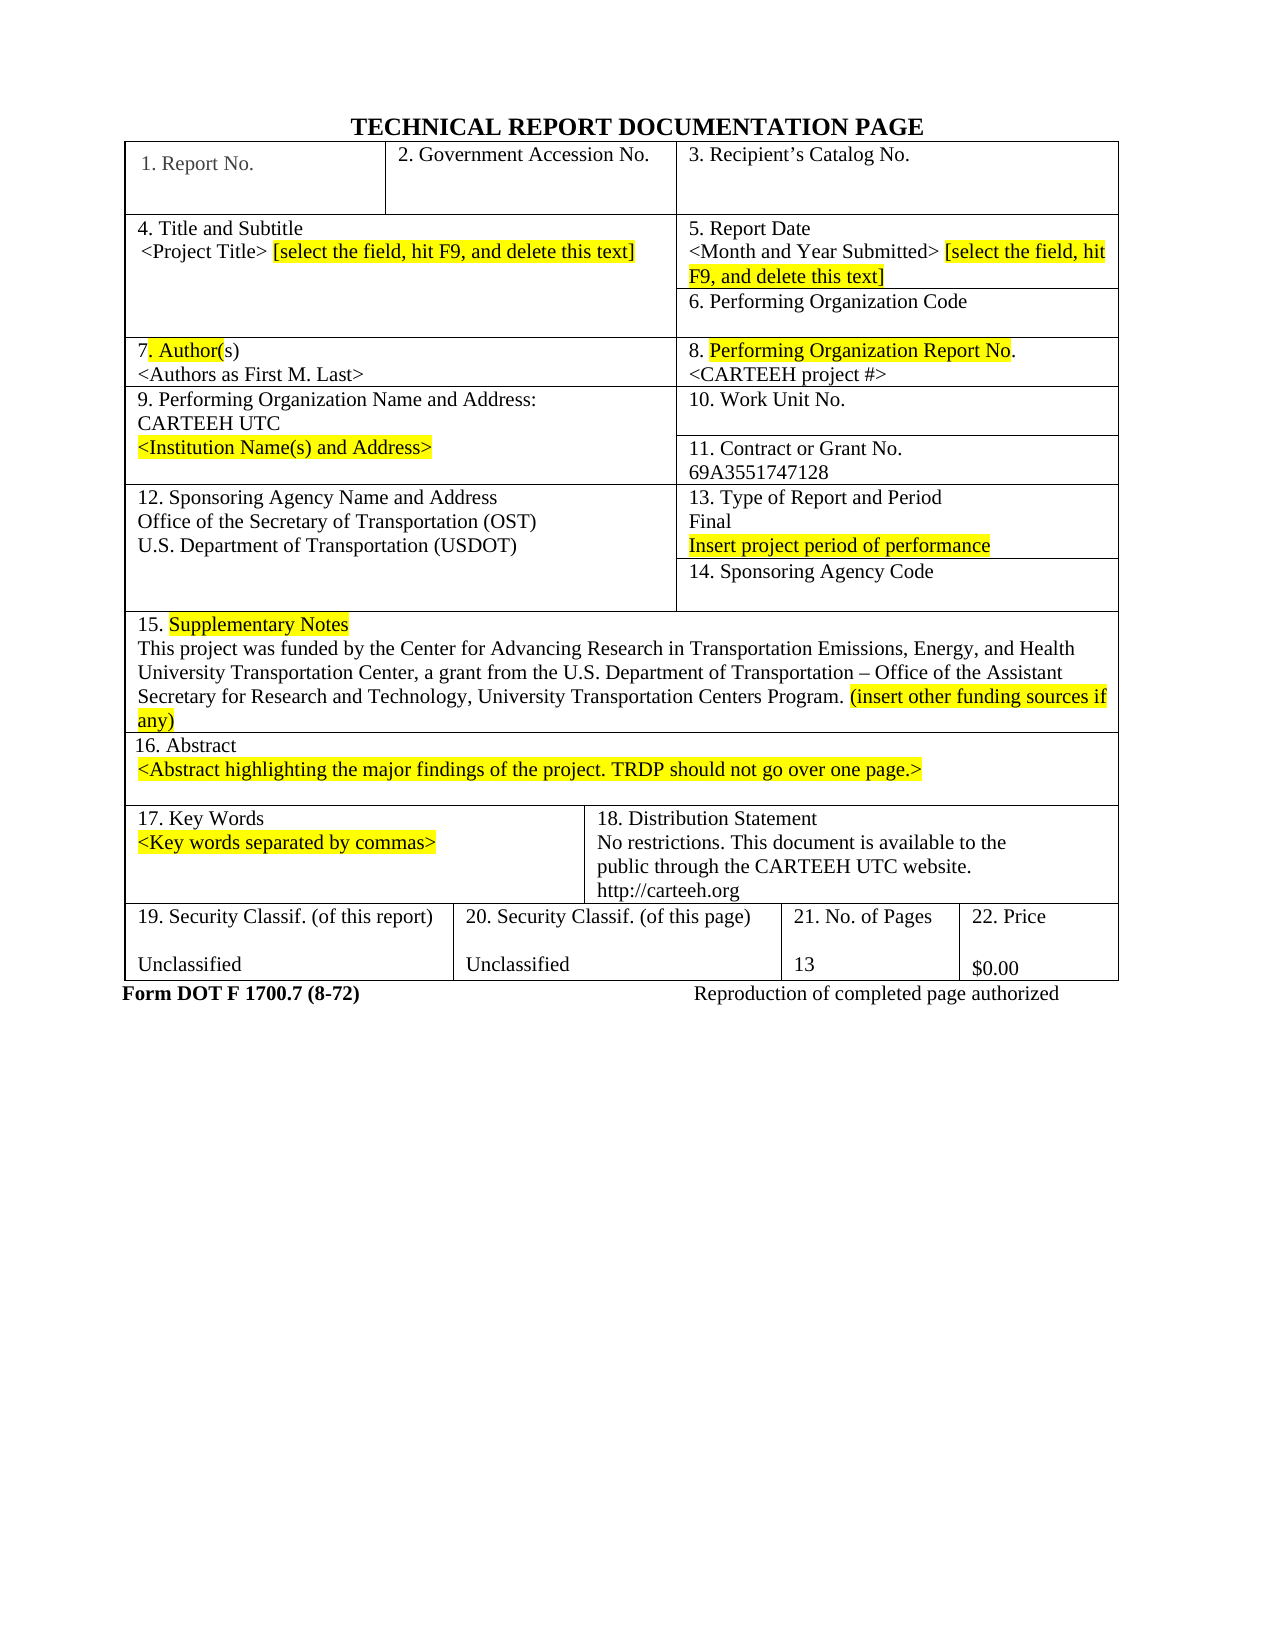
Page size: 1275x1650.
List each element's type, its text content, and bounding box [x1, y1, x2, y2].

table_cell 10. Work Unit No. [677, 387, 1118, 435]
table_cell 7. Author(s) <Authors as First M. Last> [126, 338, 676, 386]
table_header 3. Recipient’s Catalog No. [677, 142, 1118, 214]
table_cell 16. Abstract <Abstract highlighting the major findings of the project. TRDP should not go over one page.> [126, 733, 1118, 805]
table_header 1. Report No. [126, 142, 385, 214]
text TECHNICAL REPORT DOCUMENTATION PAGE [112, 112, 1162, 141]
table_cell 22. Price $0.00 [960, 904, 1118, 980]
table_cell 14. Sponsoring Agency Code [677, 559, 1118, 611]
table_cell 9. Performing Organization Name and Address: CARTEEH UTC <Institution Name(s) and Address> [126, 387, 676, 484]
table_cell 15. Supplementary Notes This project was funded by the Center for Advancing Research in Transportation Emissions, Energy, and Health University Transportation Center, a grant from the U.S. Department of Transportation – Office of the Assistant Secretary for Research and Technology, University Transportation Centers Program. (insert other funding sources if any) [126, 612, 1118, 732]
table_cell 5. Report Date <Month and Year Submitted> [select the field, hit F9, and delete this text] [677, 215, 1118, 288]
table_cell 6. Performing Organization Code [677, 289, 1118, 337]
table_cell 13. Type of Report and Period Final Insert project period of performance [677, 485, 1118, 557]
table_cell 18. Distribution Statement No restrictions. This document is available to the public through the CARTEEH UTC website. http://carteeh.org [585, 806, 1118, 902]
table_cell 17. Key Words <Key words separated by commas> [126, 806, 584, 902]
table_cell 19. Security Classif. (of this report) Unclassified [126, 904, 453, 980]
table_cell 21. No. of Pages 11 [782, 904, 959, 980]
table_cell 11. Contract or Grant No. 69A3551747128 [677, 436, 1118, 484]
text Form DOT F 1700.7 (8-72) Reproduction of completed page authorized [112, 981, 1162, 1005]
table_cell 12. Sponsoring Agency Name and Address Office of the Secretary of Transportation (OST) U.S. Department of Transportation (USDOT) [126, 485, 676, 611]
table_header 2. Government Accession No. [386, 142, 676, 214]
table_cell 20. Security Classif. (of this page) Unclassified [454, 904, 781, 980]
table_cell 4. Title and Subtitle <Project Title> [select the field, hit F9, and delete this text] [126, 215, 676, 337]
table_cell 8. Performing Organization Report No. <CARTEEH project #> [677, 338, 1118, 386]
